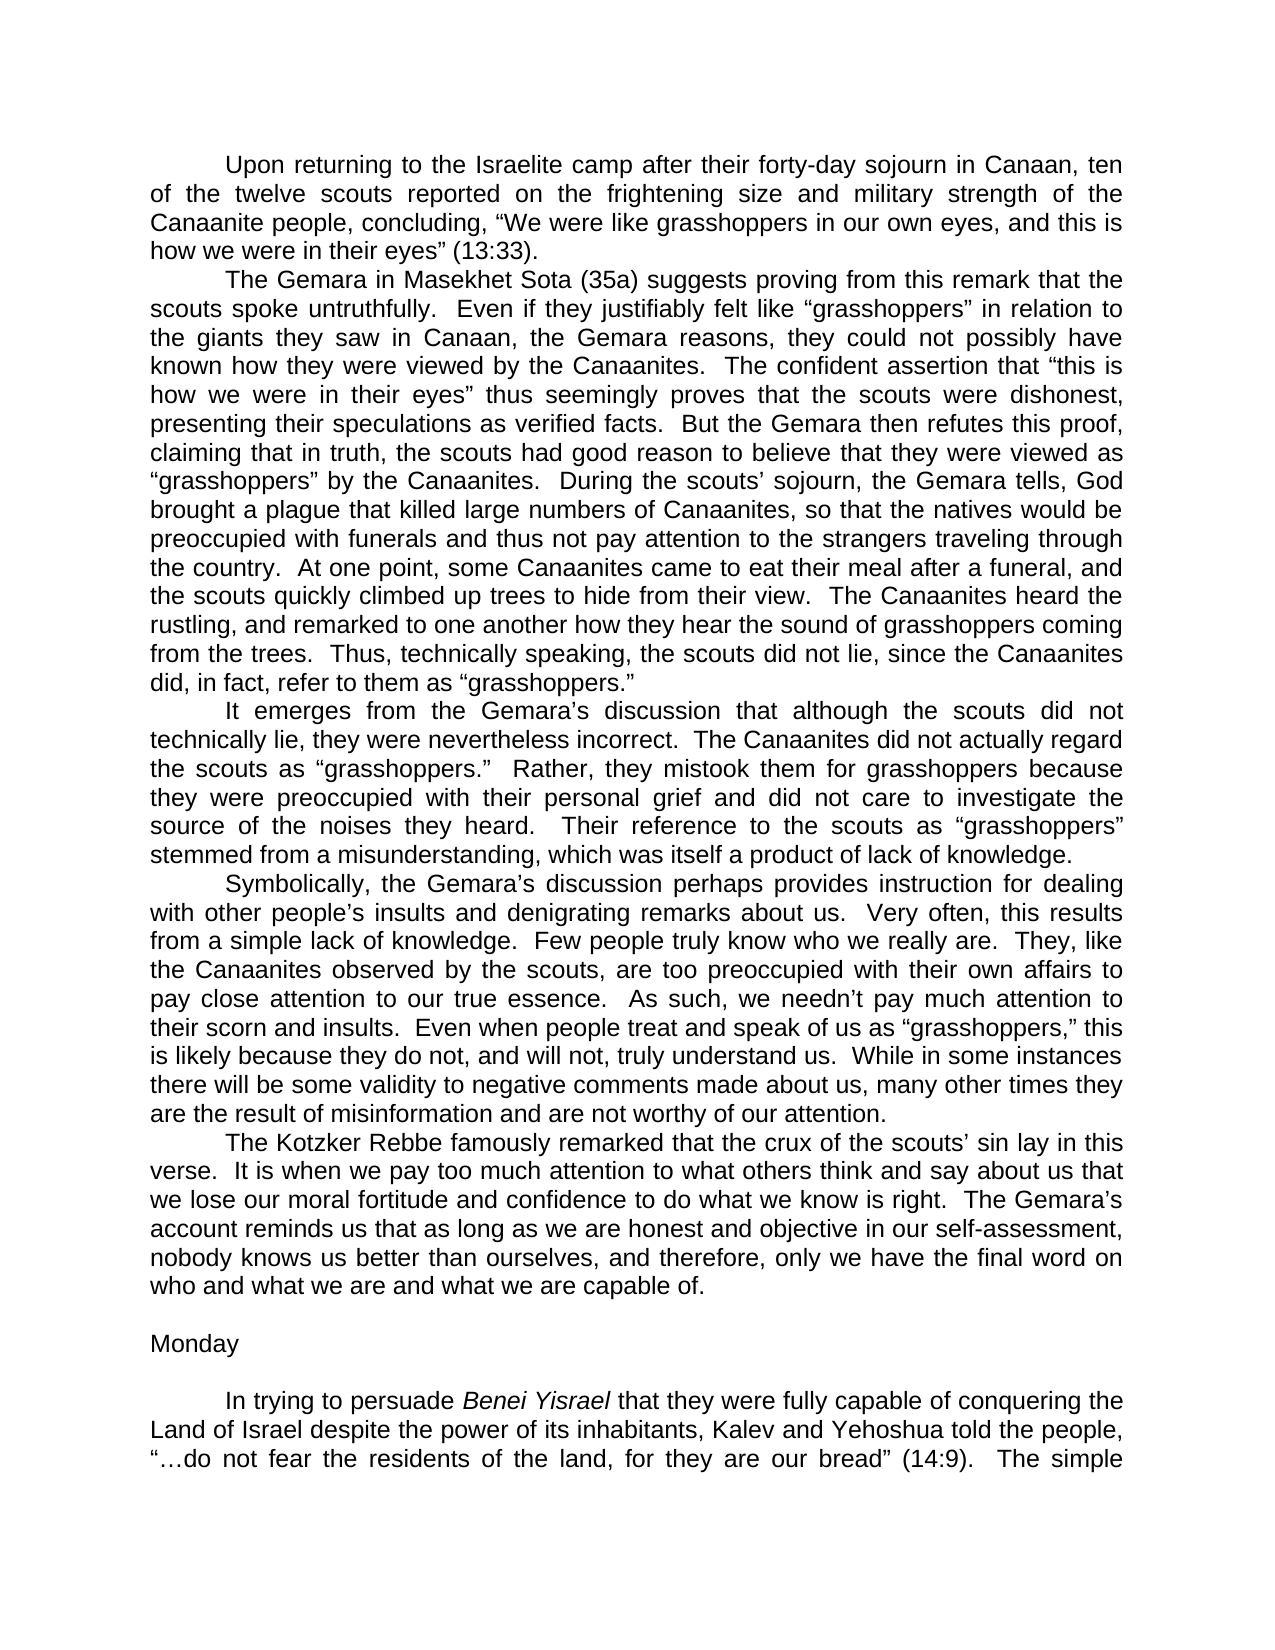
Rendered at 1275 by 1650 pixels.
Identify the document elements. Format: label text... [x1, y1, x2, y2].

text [150, 1386, 1125, 1472]
text The Kotzker Rebbe famously remarked that the crux of the scouts’ sin lay in this verse. It is when we pay too much attention to what others think and say about us that we lose our moral fortitude and confidence to do what we know is right. The Gemara’s account reminds us that as long as we are honest and objective in our self-assessment, nobody knows us better than ourselves, and therefore, only we have the final word on who and what we are and what we are capable of. [150, 1127, 1125, 1300]
text Monday [150, 1329, 1125, 1357]
text Upon returning to the Israelite camp after their forty-day sojourn in Canaan, ten of the twelve scouts reported on the frightening size and military strength of the Canaanite people, concluding, “We were like grasshoppers in our own eyes, and this is how we were in their eyes” (13:33). [150, 150, 1125, 265]
text Symbolically, the Gemara’s discussion perhaps provides instruction for dealing with other people’s insults and denigrating remarks about us. Very often, this results from a simple lack of knowledge. Few people truly know who we really are. They, like the Canaanites observed by the scouts, are too preoccupied with their own affairs to pay close attention to our true essence. As such, we needn’t pay much attention to their scorn and insults. Even when people treat and speak of us as “grasshoppers,” this is likely because they do not, and will not, truly understand us. While in some instances there will be some validity to negative comments made about us, many other times they are the result of misinformation and are not worthy of our attention. [150, 869, 1125, 1127]
text The Gemara in Masekhet Sota (35a) suggests proving from this remark that the scouts spoke untruthfully. Even if they justifiably felt like “grasshoppers” in relation to the giants they saw in Canaan, the Gemara reasons, they could not possibly have known how they were viewed by the Canaanites. The confident assertion that “this is how we were in their eyes” thus seemingly proves that the scouts were dishonest, presenting their speculations as verified facts. But the Gemara then refutes this proof, claiming that in truth, the scouts had good reason to believe that they were viewed as “grasshoppers” by the Canaanites. During the scouts’ sojourn, the Gemara tells, God brought a plague that killed large numbers of Canaanites, so that the natives would be preoccupied with funerals and thus not pay attention to the strangers traveling through the country. At one point, some Canaanites came to eat their meal after a funeral, and the scouts quickly climbed up trees to hide from their view. The Canaanites heard the rustling, and remarked to one another how they hear the sound of grasshoppers coming from the trees. Thus, technically speaking, the scouts did not lie, since the Canaanites did, in fact, refer to them as “grasshoppers.” [150, 265, 1125, 696]
text It emerges from the Gemara’s discussion that although the scouts did not technically lie, they were nevertheless incorrect. The Canaanites did not actually regard the scouts as “grasshoppers.” Rather, they mistook them for grasshoppers because they were preoccupied with their personal grief and did not care to investigate the source of the noises they heard. Their reference to the scouts as “grasshoppers” stemmed from a misunderstanding, which was itself a product of lack of knowledge. [150, 696, 1125, 869]
